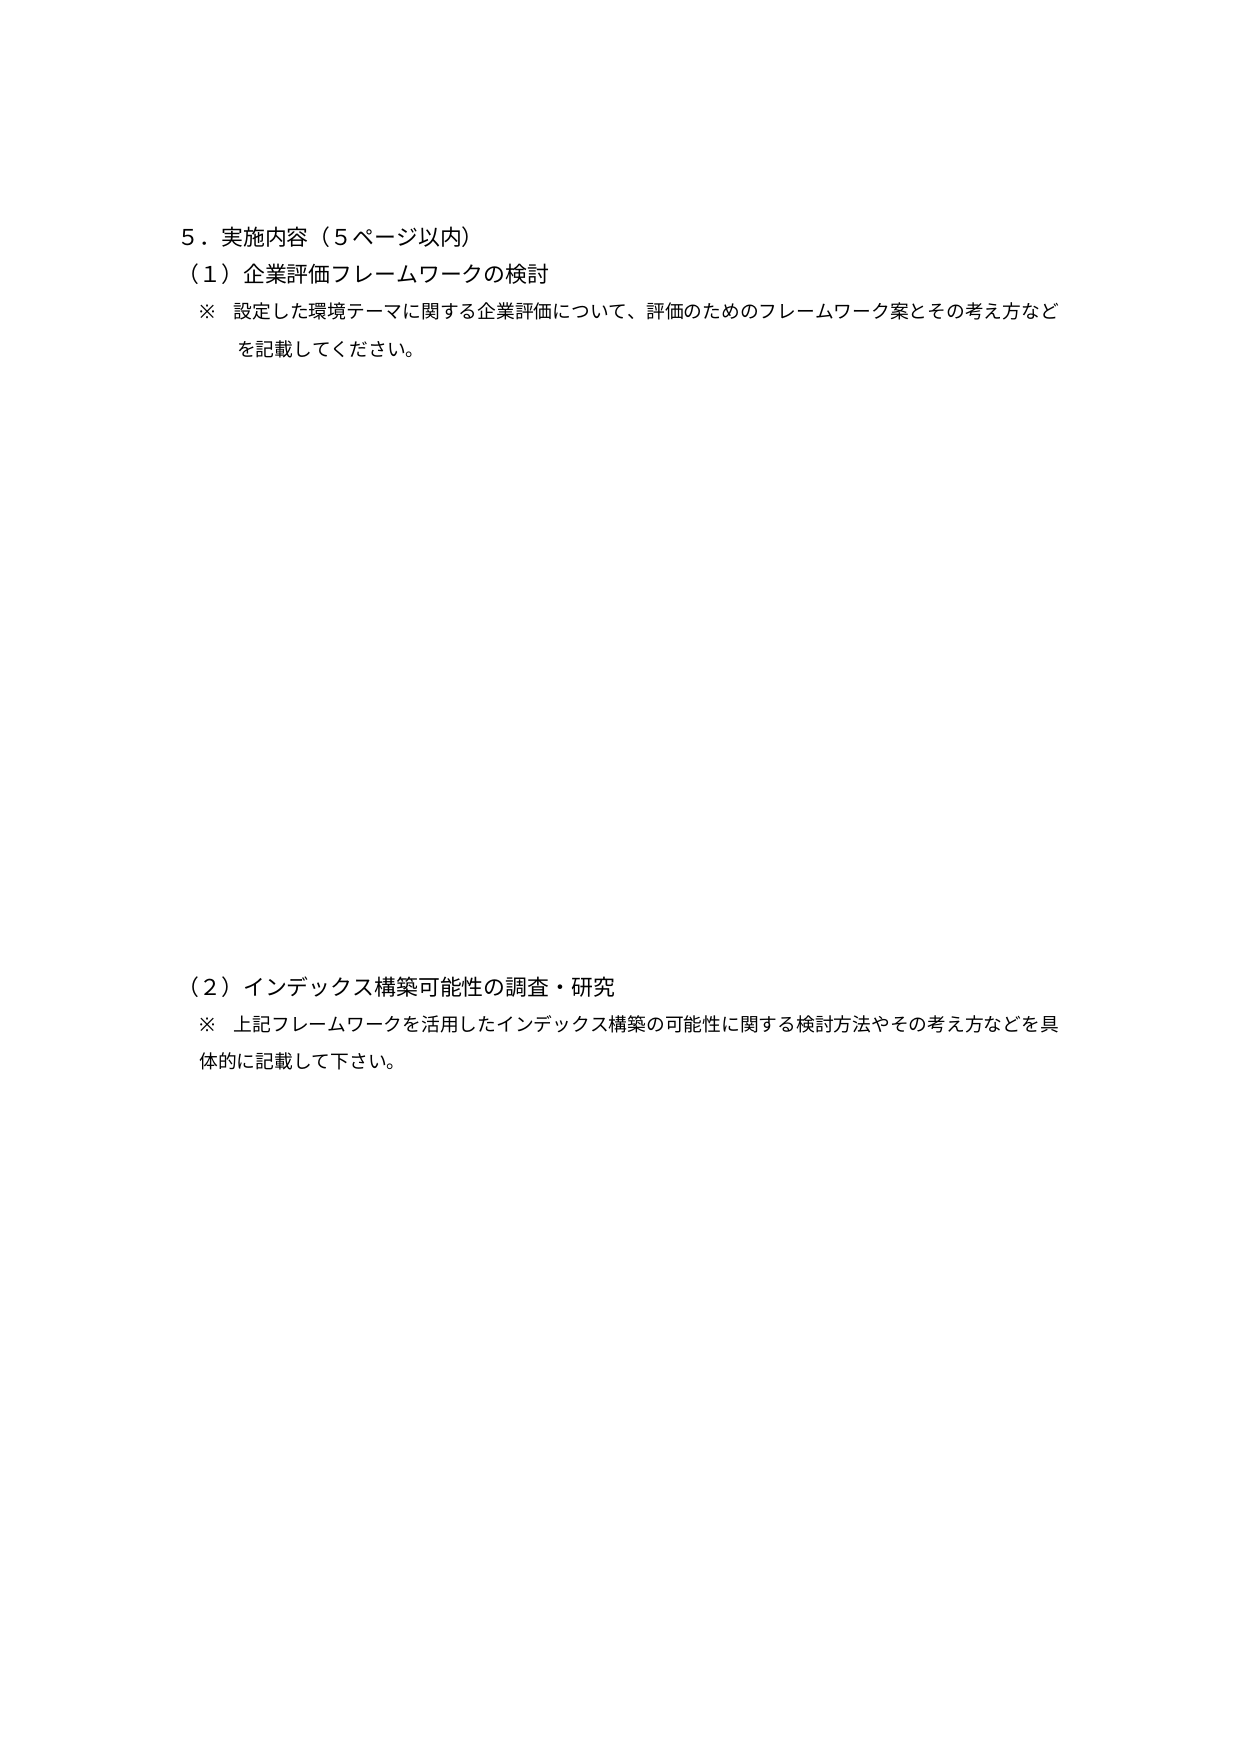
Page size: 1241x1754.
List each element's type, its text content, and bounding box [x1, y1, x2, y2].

text ５．実施内容（５ページ以内） [177, 217, 1063, 254]
text ※ 設定した環境テーマに関する企業評価について、評価のためのフレームワーク案とその考え方などを記載してください。 [199, 292, 1063, 367]
text ※ 上記フレームワークを活用したインデックス構築の可能性に関する検討方法やその考え方などを具体的に記載して下さい。 [199, 1004, 1063, 1079]
text （２）インデックス構築可能性の調査・研究 [177, 967, 1063, 1004]
text （１）企業評価フレームワークの検討 [177, 254, 1063, 292]
